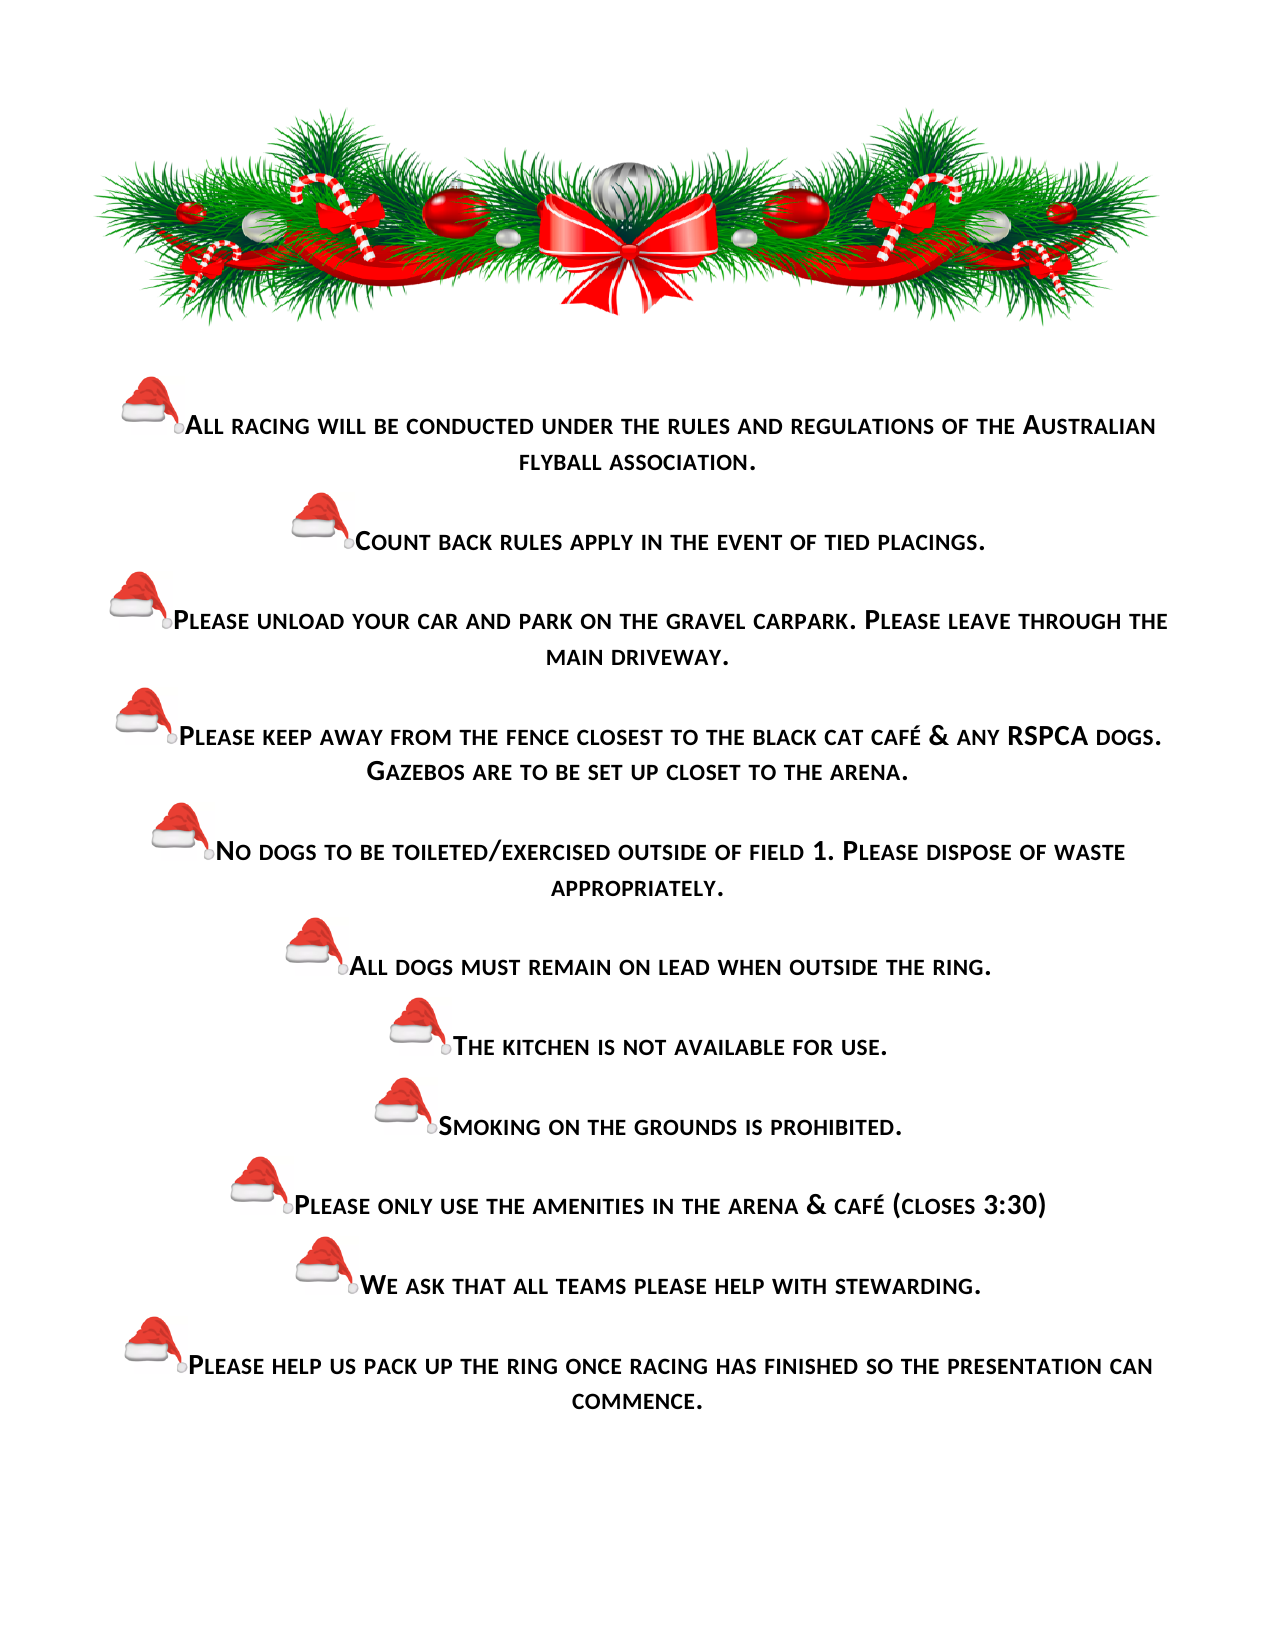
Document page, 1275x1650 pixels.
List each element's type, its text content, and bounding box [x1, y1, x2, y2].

picture [119, 374, 185, 435]
text We ask that all teams please help with stewarding. [75, 1234, 1200, 1302]
text No dogs to be toileted/exercised outside of field 1. Please dispose of waste appropriately. [75, 800, 1200, 903]
picture [289, 490, 356, 550]
picture [293, 1234, 360, 1295]
text All dogs must remain on lead when outside the ring. [75, 916, 1200, 983]
picture [228, 1154, 294, 1215]
text Please help us pack up the ring once racing has finished so the presentation can commence. [75, 1314, 1200, 1417]
text Please unload your car and park on the gravel carpark. Please leave through the main driveway. [75, 570, 1200, 673]
text All racing will be conducted under the rules and regulations of the Australian flyball association. [75, 375, 1200, 478]
picture [113, 685, 179, 745]
picture [107, 569, 174, 630]
picture [87, 84, 1188, 356]
text Please keep away from the fence closest to the black cat café & any RSPCA dogs. Gazebos are to be set up closet to the arena. [75, 685, 1200, 788]
picture [149, 800, 216, 861]
picture [283, 915, 349, 976]
text Please only use the amenities in the arena & café (closes 3:30) [75, 1155, 1200, 1222]
text Smoking on the grounds is prohibited. [75, 1075, 1200, 1142]
picture [387, 995, 453, 1056]
text Count back rules apply in the event of tied placings. [75, 490, 1200, 557]
text The kitchen is not available for use. [75, 995, 1200, 1063]
picture [372, 1075, 439, 1135]
picture [122, 1314, 189, 1374]
